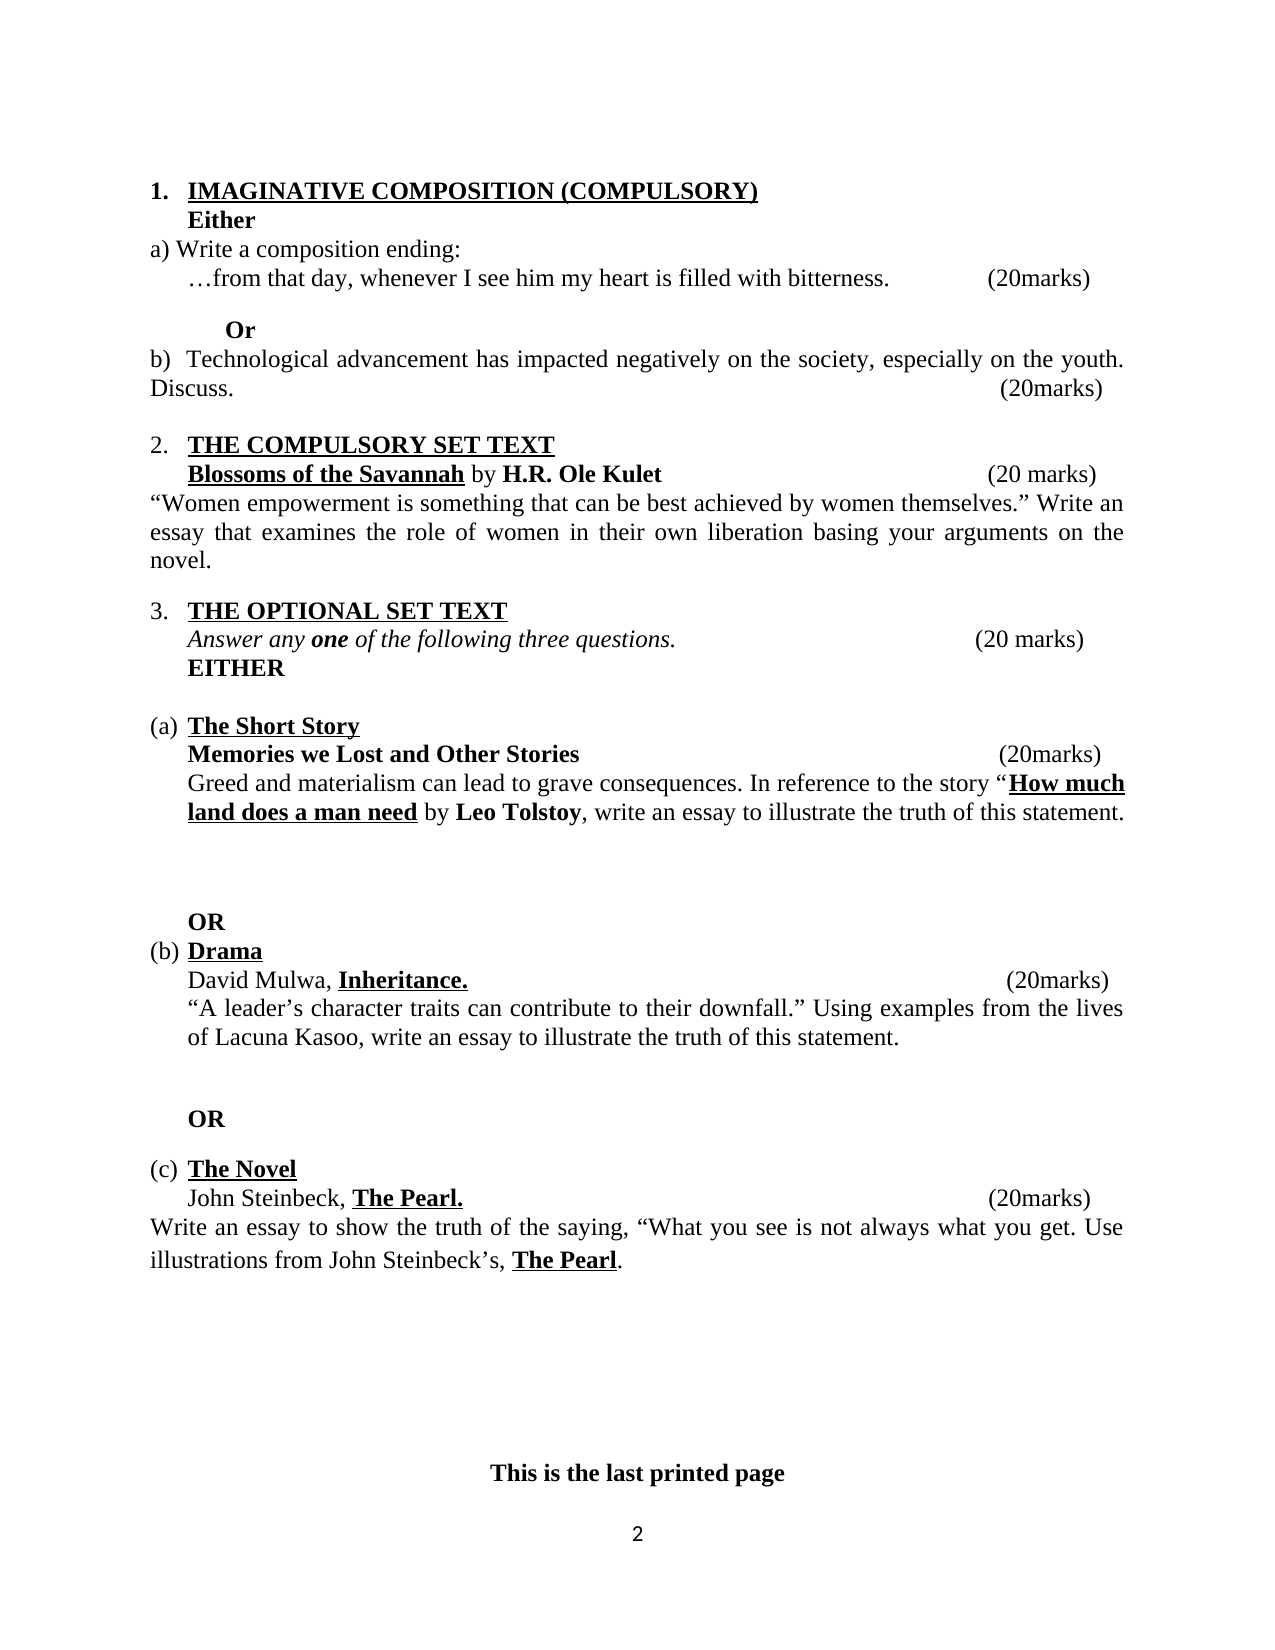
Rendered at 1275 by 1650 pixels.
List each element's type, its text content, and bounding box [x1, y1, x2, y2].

text “Women empowerment is something that can be best achieved by women themselves.” Write an essay that examines the role of women in their own liberation basing your arguments on the novel. [150, 488, 1125, 574]
text EITHER [112, 653, 1125, 682]
text “A leader’s character traits can contribute to their downfall.” Using examples from the lives of Lacuna Kasoo, write an essay to illustrate the truth of this statement. [187, 993, 1125, 1051]
text This is the last printed page [150, 1458, 1125, 1487]
list THE COMPULSORY SET TEXT [150, 430, 1125, 459]
list The Short Story [150, 711, 1125, 739]
text b) Technological advancement has impacted negatively on the society, especially on the youth. Discuss. (20marks) [150, 344, 1125, 402]
list The Novel [150, 1154, 1125, 1183]
text OR [187, 1104, 1125, 1133]
list IMAGINATIVE COMPOSITION (COMPULSORY) [150, 176, 1125, 205]
list Drama [150, 936, 1125, 965]
text OR [187, 907, 1125, 936]
text Greed and materialism can lead to grave consequences. In reference to the story “How much land does a man need by Leo Tolstoy, write an essay to illustrate the truth of this statement. [187, 768, 1125, 854]
text Either [187, 205, 1125, 234]
text Write an essay to show the truth of the saying, “What you see is not always what you get. Use illustrations from John Steinbeck’s, The Pearl. [150, 1212, 1125, 1273]
text Answer any one of the following three questions. (20 marks) [112, 624, 1125, 653]
text …from that day, whenever I see him my heart is filled with bitterness. (20marks) [187, 263, 1125, 291]
list THE OPTIONAL SET TEXT [150, 596, 1125, 624]
text David Mulwa, Inheritance. (20marks) [187, 965, 1125, 993]
text Memories we Lost and Other Stories (20marks) [187, 739, 1125, 768]
text Blossoms of the Savannah by H.R. Ole Kulet (20 marks) [187, 459, 1125, 488]
text John Steinbeck, The Pearl. (20marks) [187, 1183, 1125, 1212]
text Or [187, 315, 1125, 344]
text a) Write a composition ending: [150, 234, 1125, 263]
